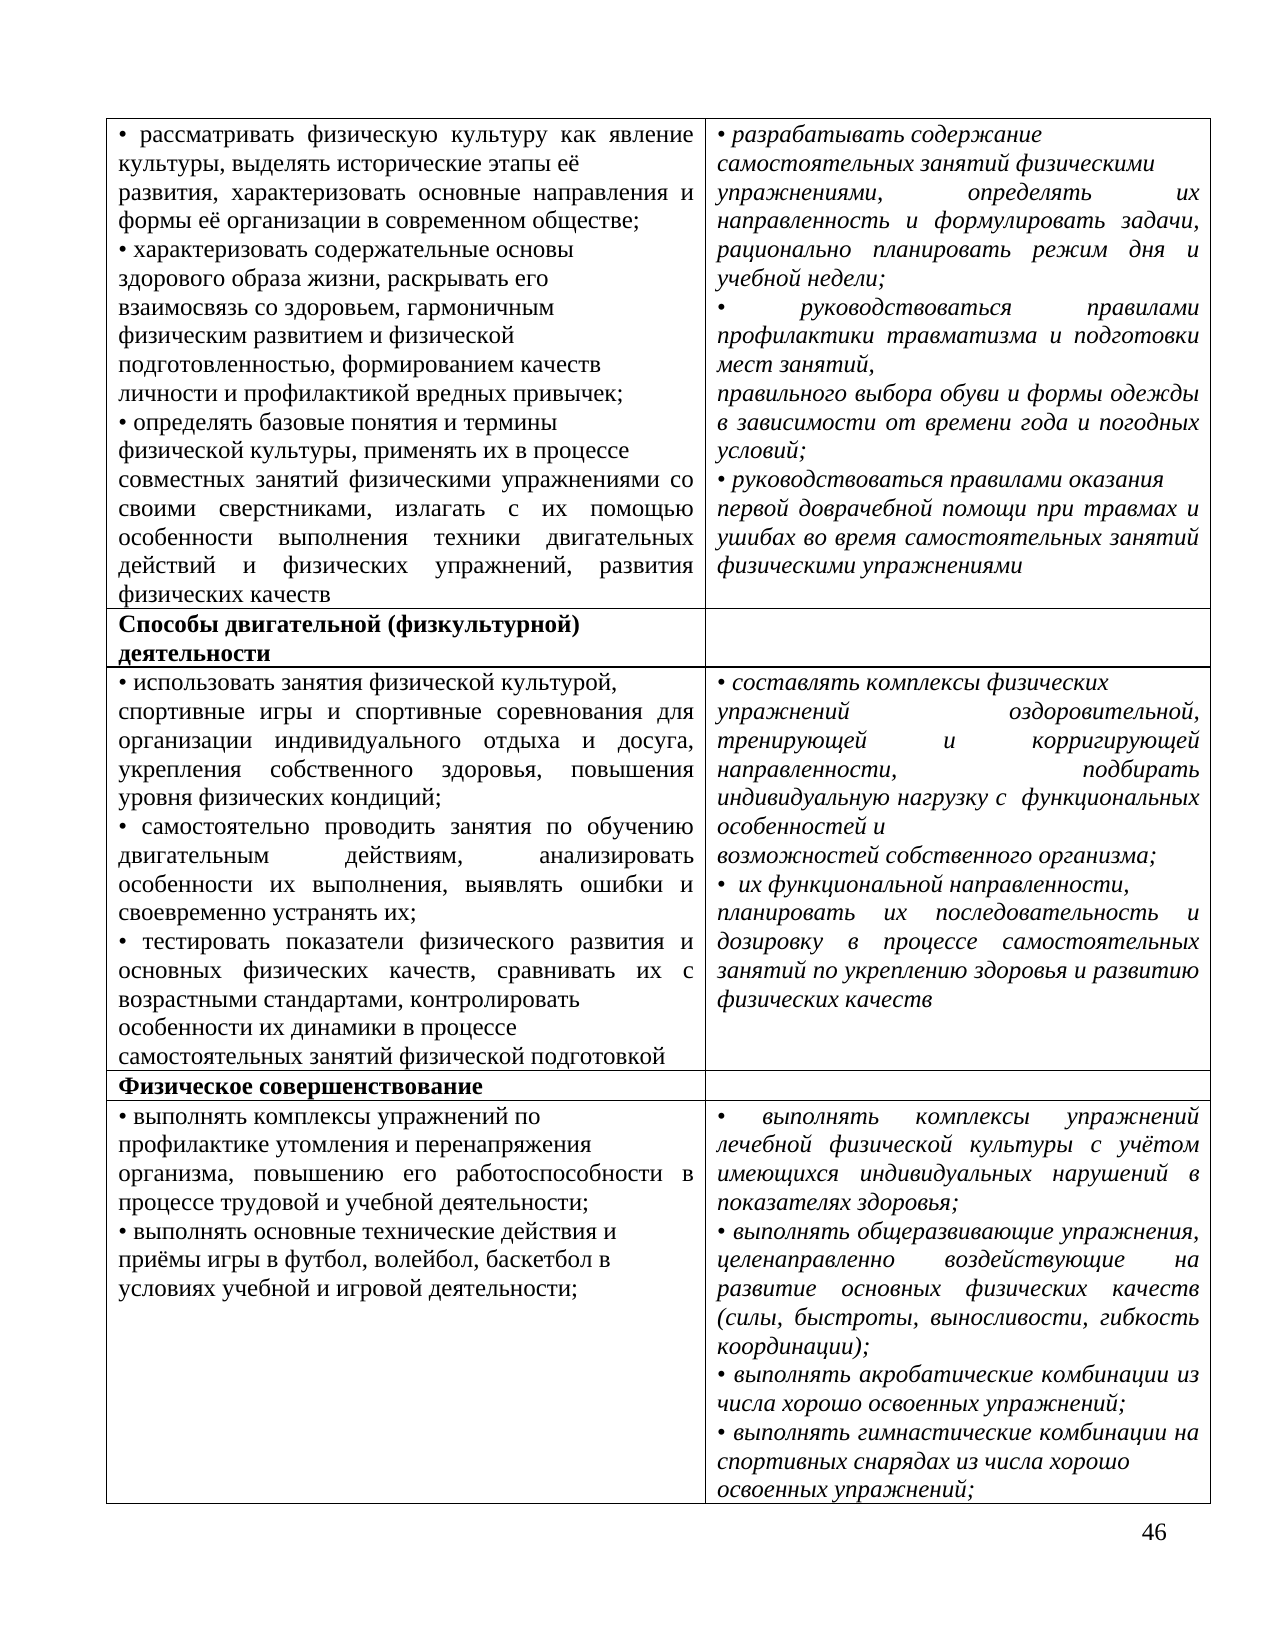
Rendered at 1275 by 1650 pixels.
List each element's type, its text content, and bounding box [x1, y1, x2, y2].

table_cell • составлять комплексы физических упражнений оздоровительной, тренирующей и корригирующей направленности, подбирать индивидуальную нагрузку с функциональных особенностей и возможностей собственного организма; • их функциональной направленности, планировать их последовательность и дозировку в процессе самостоятельных занятий по укреплению здоровья и развитию физических качеств [706, 668, 1210, 1070]
table_cell • использовать занятия физической культурой, спортивные игры и спортивные соревнования для организации индивидуального отдыха и досуга, укрепления собственного здоровья, повышения уровня физических кондиций; • самостоятельно проводить занятия по обучению двигательным действиям, анализировать особенности их выполнения, выявлять ошибки и своевременно устранять их; • тестировать показатели физического развития и основных физических качеств, сравнивать их с возрастными стандартами, контролировать особенности их динамики в процессе самостоятельных занятий физической подготовкой [107, 668, 705, 1070]
table_cell Физическое совершенствование [107, 1071, 705, 1100]
table_cell [706, 1071, 1210, 1100]
table_cell • разрабатывать содержание самостоятельных занятий физическими упражнениями, определять их направленность и формулировать задачи, рационально планировать режим дня и учебной недели; • руководствоваться правилами профилактики травматизма и подготовки мест занятий, правильного выбора обуви и формы одежды в зависимости от времени года и погодных условий; • руководствоваться правилами оказания первой доврачебной помощи при травмах и ушибах во время самостоятельных занятий физическими упражнениями [706, 119, 1210, 608]
table_cell Способы двигательной (физкультурной) деятельности [107, 609, 705, 666]
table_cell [107, 1101, 705, 1503]
table_cell [706, 609, 1210, 666]
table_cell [706, 1101, 1210, 1503]
table_cell • рассматривать физическую культуру как явление культуры, выделять исторические этапы её развития, характеризовать основные направления и формы её организации в современном обществе; • характеризовать содержательные основы здорового образа жизни, раскрывать его взаимосвязь со здоровьем, гармоничным физическим развитием и физической подготовленностью, формированием качеств личности и профилактикой вредных привычек; • определять базовые понятия и термины физической культуры, применять их в процессе совместных занятий физическими упражнениями со своими сверстниками, излагать с их помощью особенности выполнения техники двигательных действий и физических упражнений, развития физических качеств [107, 119, 705, 608]
